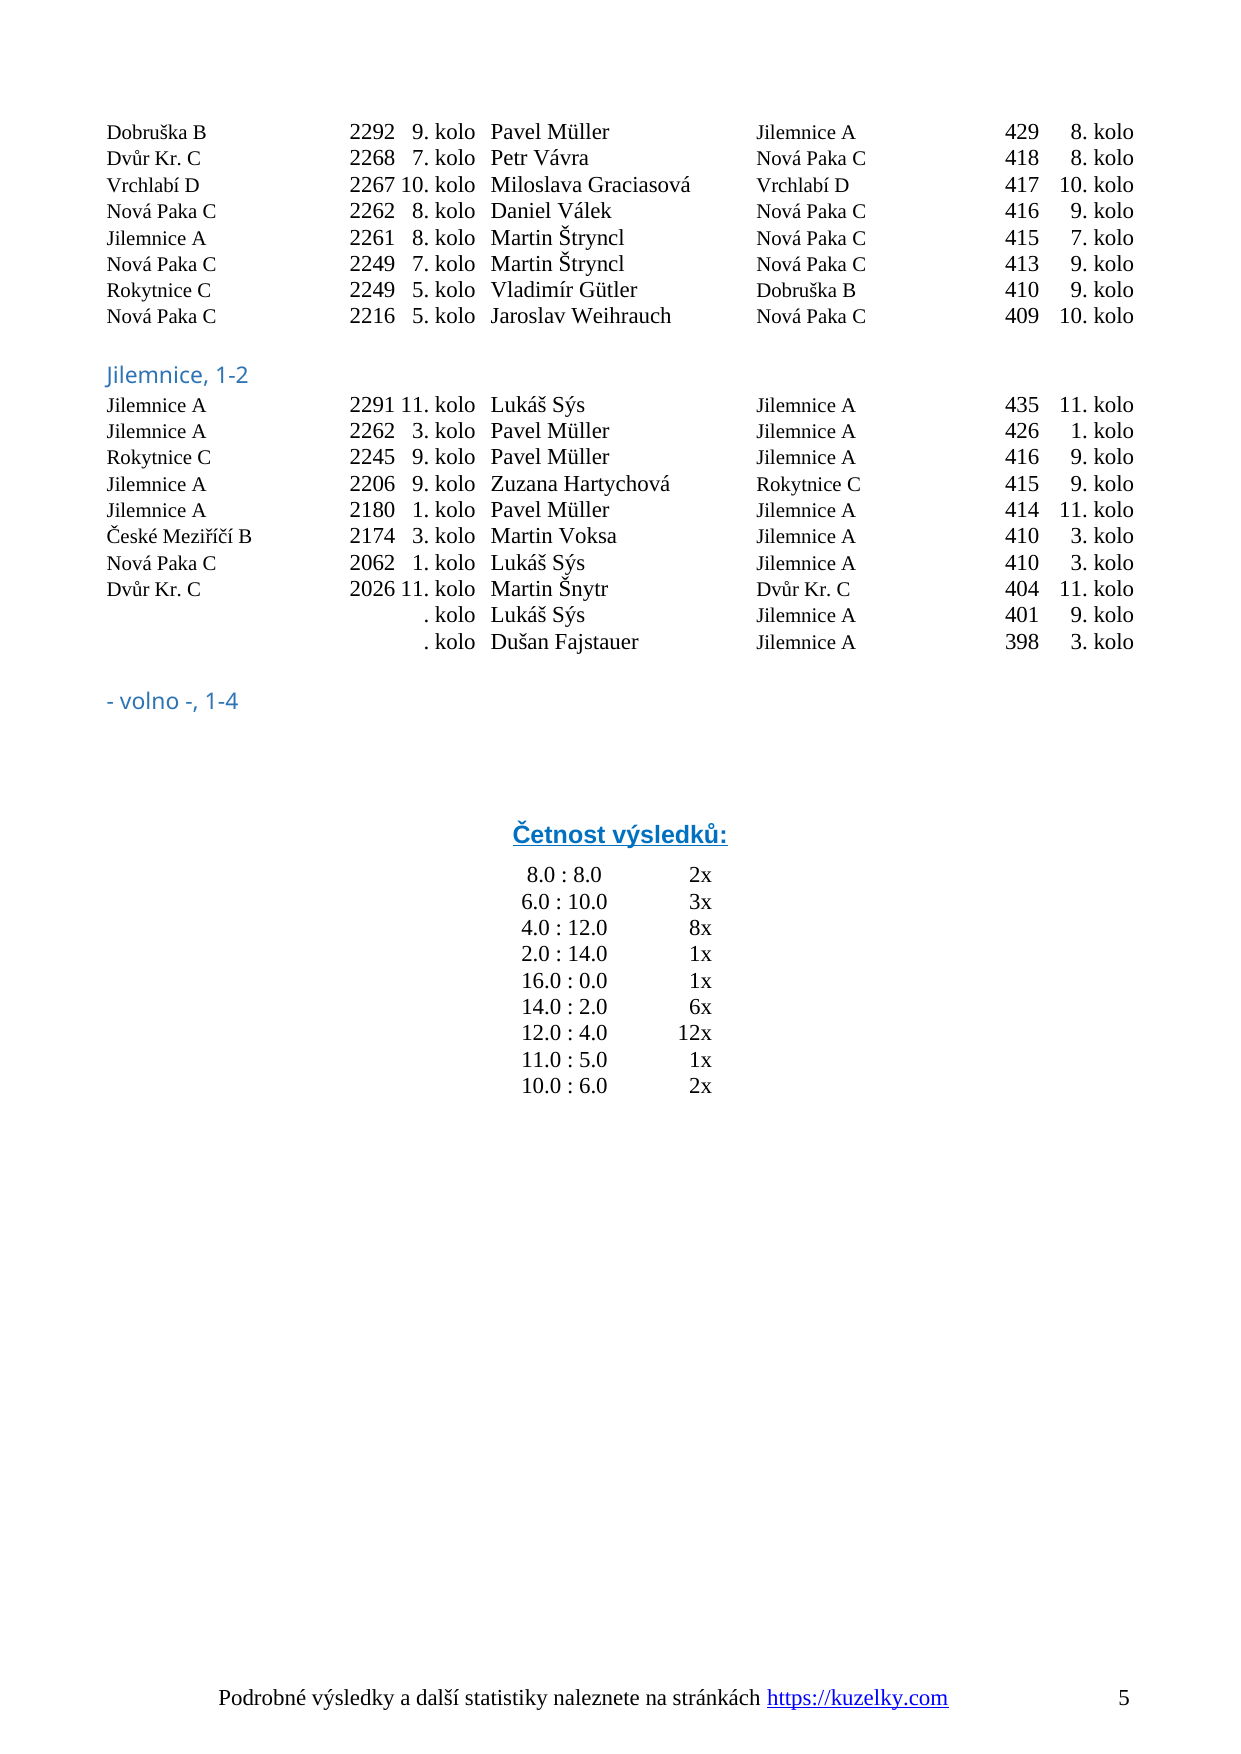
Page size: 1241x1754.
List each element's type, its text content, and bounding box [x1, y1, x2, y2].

subtitle - volno -, 1-4 [106, 685, 1134, 716]
text . kolo Lukáš Sýs Jilemnice A 401 9. kolo [106, 602, 1134, 628]
text Jilemnice A 2262 3. kolo Pavel Müller Jilemnice A 426 1. kolo [106, 417, 1134, 443]
text Nová Paka C 2249 7. kolo Martin Štryncl Nová Paka C 413 9. kolo [106, 250, 1134, 276]
text 8.0 : 8.0 2x [106, 861, 1134, 888]
text . kolo Dušan Fajstauer Jilemnice A 398 3. kolo [106, 628, 1134, 654]
text Jilemnice A 2261 8. kolo Martin Štryncl Nová Paka C 415 7. kolo [106, 223, 1134, 250]
text Jilemnice A 2291 11. kolo Lukáš Sýs Jilemnice A 435 11. kolo [106, 391, 1134, 417]
text Nová Paka C 2216 5. kolo Jaroslav Weihrauch Nová Paka C 409 10. kolo [106, 303, 1134, 329]
text Jilemnice A 2206 9. kolo Zuzana Hartychová Rokytnice C 415 9. kolo [106, 470, 1134, 496]
text Četnost výsledků: [94, 820, 1145, 849]
text Dvůr Kr. C 2268 7. kolo Petr Vávra Nová Paka C 418 8. kolo [106, 144, 1134, 171]
text Jilemnice A 2180 1. kolo Pavel Müller Jilemnice A 414 11. kolo [106, 496, 1134, 522]
text Nová Paka C 2062 1. kolo Lukáš Sýs Jilemnice A 410 3. kolo [106, 549, 1134, 575]
text 11.0 : 5.0 1x [106, 1046, 1134, 1072]
text Rokytnice C 2245 9. kolo Pavel Müller Jilemnice A 416 9. kolo [106, 443, 1134, 470]
text České Meziříčí B 2174 3. kolo Martin Voksa Jilemnice A 410 3. kolo [106, 522, 1134, 549]
text 14.0 : 2.0 6x [106, 993, 1134, 1019]
text 2.0 : 14.0 1x [106, 940, 1134, 967]
text Nová Paka C 2262 8. kolo Daniel Válek Nová Paka C 416 9. kolo [106, 197, 1134, 223]
text 12.0 : 4.0 12x [106, 1019, 1134, 1046]
text 10.0 : 6.0 2x [106, 1072, 1134, 1098]
text 6.0 : 10.0 3x [106, 888, 1134, 914]
text 4.0 : 12.0 8x [106, 914, 1134, 940]
subtitle Jilemnice, 1-2 [106, 359, 1134, 391]
text Dobruška B 2292 9. kolo Pavel Müller Jilemnice A 429 8. kolo [106, 118, 1134, 144]
text Rokytnice C 2249 5. kolo Vladimír Gütler Dobruška B 410 9. kolo [106, 276, 1134, 303]
text Vrchlabí D 2267 10. kolo Miloslava Graciasová Vrchlabí D 417 10. kolo [106, 171, 1134, 197]
text Dvůr Kr. C 2026 11. kolo Martin Šnytr Dvůr Kr. C 404 11. kolo [106, 575, 1134, 602]
text 16.0 : 0.0 1x [106, 967, 1134, 993]
